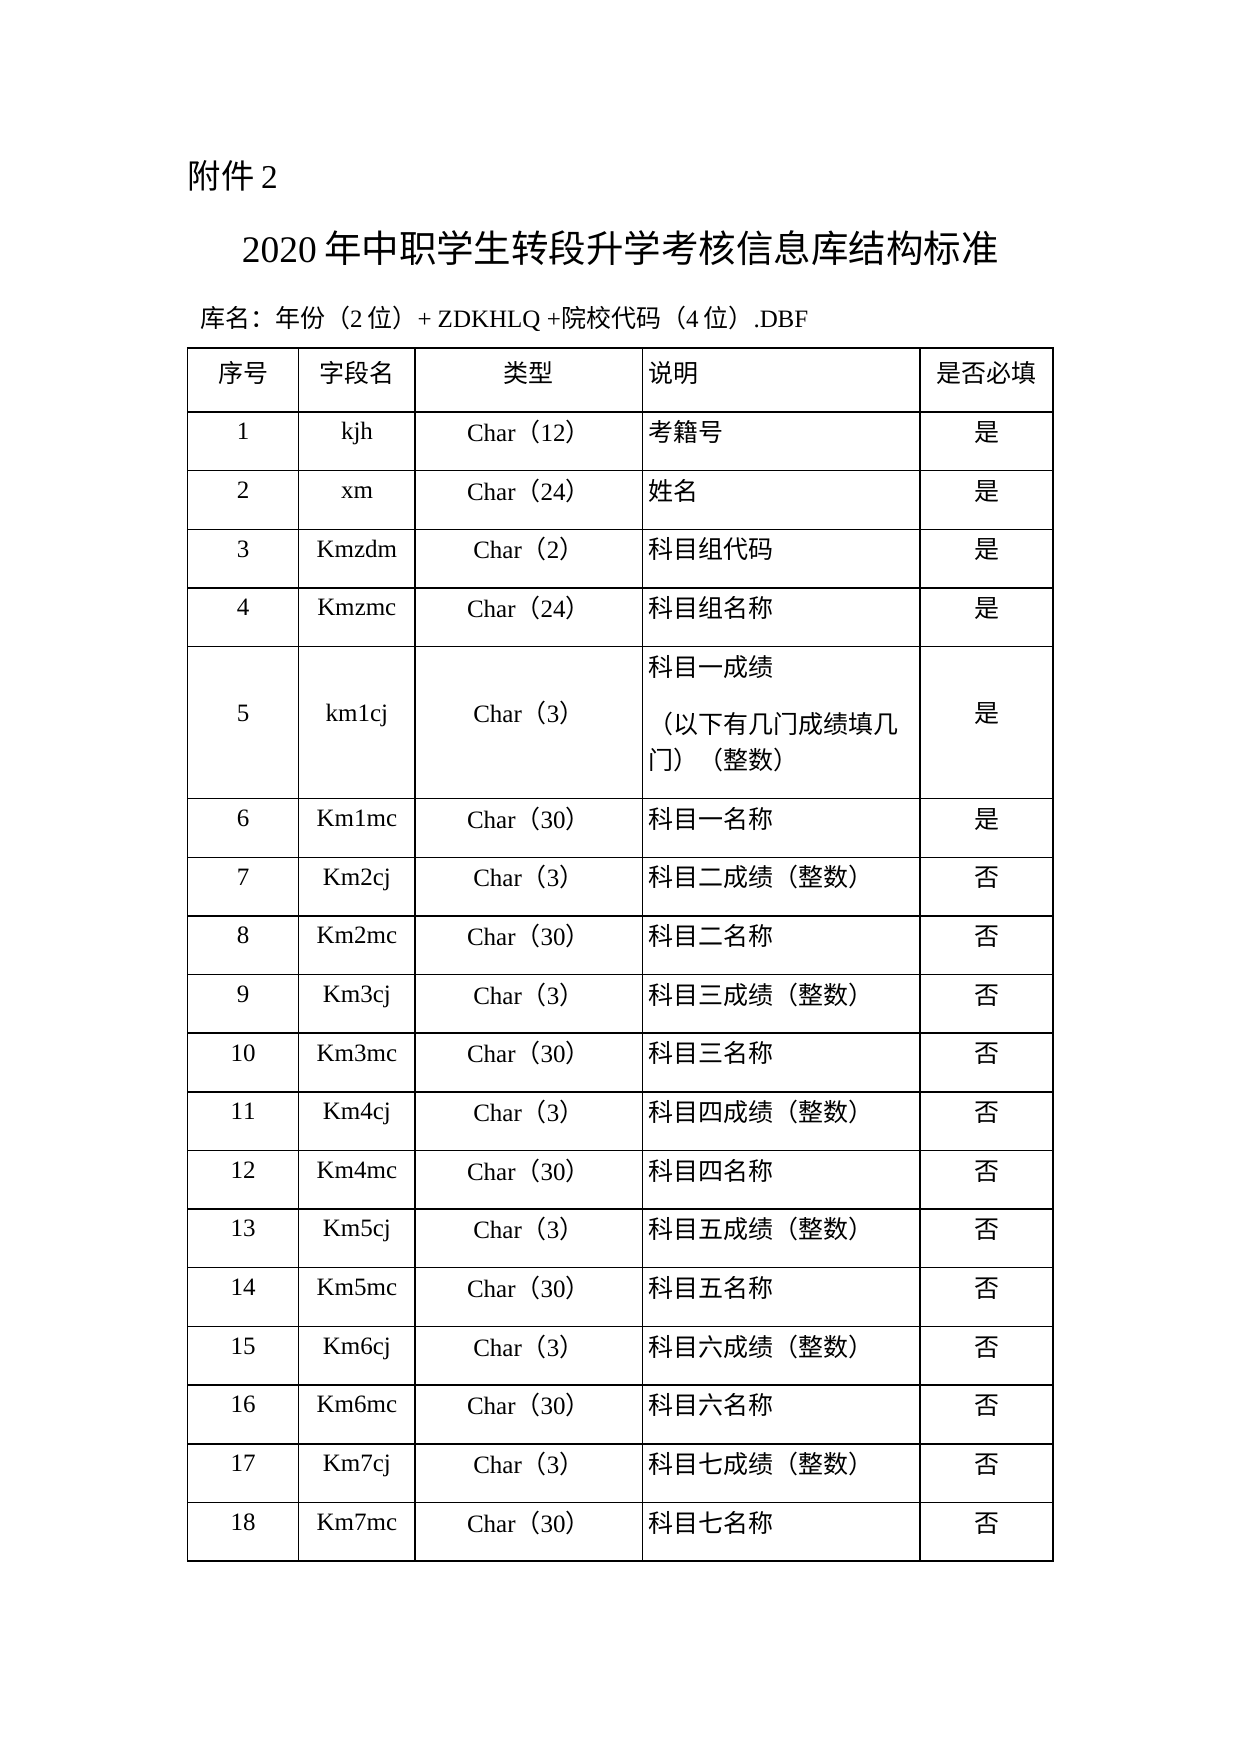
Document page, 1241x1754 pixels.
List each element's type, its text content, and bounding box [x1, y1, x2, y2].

table_cell 6 [188, 799, 298, 856]
table_cell Char（3） [416, 1327, 642, 1384]
table_cell 8 [188, 917, 298, 974]
table_cell Char（30） [416, 917, 642, 974]
table_cell xm [299, 471, 414, 528]
table_cell Char（30） [416, 1503, 642, 1560]
table_cell Km6cj [299, 1327, 414, 1384]
table_cell Km4mc [299, 1151, 414, 1208]
table_header 类型 [416, 349, 642, 411]
table_cell 否 [921, 975, 1052, 1032]
table_cell 科目二名称 [643, 917, 919, 974]
table_cell Km6mc [299, 1386, 414, 1443]
table_cell 科目一名称 [643, 799, 919, 856]
table_cell Km7cj [299, 1445, 414, 1501]
table_cell 否 [921, 917, 1052, 974]
table_cell Char（3） [416, 1093, 642, 1149]
table_cell Char（3） [416, 975, 642, 1032]
table_cell 科目组代码 [643, 530, 919, 587]
table_cell 3 [188, 530, 298, 587]
table_cell 否 [921, 1210, 1052, 1267]
table_cell 5 [188, 647, 298, 798]
table_cell Char（3） [416, 1210, 642, 1267]
text 附件2 [187, 150, 1053, 198]
table_cell Kmzmc [299, 589, 414, 646]
table_cell Char（3） [416, 647, 642, 798]
table_cell 是 [921, 799, 1052, 856]
table_cell km1cj [299, 647, 414, 798]
table_cell 科目五名称 [643, 1268, 919, 1326]
table_cell 科目三名称 [643, 1034, 919, 1091]
table_cell 否 [921, 1268, 1052, 1326]
table_cell Km2mc [299, 917, 414, 974]
table_cell Char（12） [416, 413, 642, 470]
table_cell kjh [299, 413, 414, 470]
table_cell Char（30） [416, 1386, 642, 1443]
table_cell 16 [188, 1386, 298, 1443]
table_cell 科目七成绩（整数） [643, 1445, 919, 1501]
table_cell 15 [188, 1327, 298, 1384]
table_cell Char（2） [416, 530, 642, 587]
table_cell Char（3） [416, 858, 642, 915]
table_header 字段名 [299, 349, 414, 411]
table_cell 10 [188, 1034, 298, 1091]
text 2020年中职学生转段升学考核信息库结构标准 [187, 219, 1053, 273]
table_cell 姓名 [643, 471, 919, 528]
table_cell 是 [921, 647, 1052, 798]
table_cell Km4cj [299, 1093, 414, 1149]
table_cell 9 [188, 975, 298, 1032]
table_cell 17 [188, 1445, 298, 1501]
table_cell 是 [921, 471, 1052, 528]
table_cell 科目二成绩（整数） [643, 858, 919, 915]
table_cell Char（24） [416, 589, 642, 646]
table_cell 18 [188, 1503, 298, 1560]
table_cell 否 [921, 1445, 1052, 1501]
table_cell 科目五成绩（整数） [643, 1210, 919, 1267]
table_cell Km5cj [299, 1210, 414, 1267]
table_cell Char（30） [416, 1034, 642, 1091]
table_cell Char（30） [416, 1268, 642, 1326]
table_cell 否 [921, 1386, 1052, 1443]
table_cell 12 [188, 1151, 298, 1208]
table_header 序号 [188, 349, 298, 411]
table_cell 科目六名称 [643, 1386, 919, 1443]
table_cell 否 [921, 1151, 1052, 1208]
table_cell 否 [921, 1093, 1052, 1149]
table_cell Char（3） [416, 1445, 642, 1501]
table_cell 考籍号 [643, 413, 919, 470]
table_cell 是 [921, 530, 1052, 587]
table_cell 否 [921, 1034, 1052, 1091]
table_cell 否 [921, 1327, 1052, 1384]
table_cell 科目四名称 [643, 1151, 919, 1208]
table_cell 否 [921, 1503, 1052, 1560]
table_cell 7 [188, 858, 298, 915]
table_cell 14 [188, 1268, 298, 1326]
table_cell 13 [188, 1210, 298, 1267]
table_cell Char（24） [416, 471, 642, 528]
table_cell 1 [188, 413, 298, 470]
table_cell 11 [188, 1093, 298, 1149]
table_cell Kmzdm [299, 530, 414, 587]
table_cell Char（30） [416, 799, 642, 856]
table_cell 是 [921, 589, 1052, 646]
table_cell 2 [188, 471, 298, 528]
table_cell 科目六成绩（整数） [643, 1327, 919, 1384]
table_cell 科目七名称 [643, 1503, 919, 1560]
table_header 说明 [643, 349, 919, 411]
table_cell Char（30） [416, 1151, 642, 1208]
table_cell Km3mc [299, 1034, 414, 1091]
table_cell Km7mc [299, 1503, 414, 1560]
table_cell 科目一成绩 （以下有几门成绩填几门）（整数） [643, 647, 919, 798]
table_cell 科目组名称 [643, 589, 919, 646]
table_cell Km2cj [299, 858, 414, 915]
table_cell 是 [921, 413, 1052, 470]
table_cell Km1mc [299, 799, 414, 856]
table_cell 4 [188, 589, 298, 646]
text 库名：年份（2位）+ ZDKHLQ +院校代码（4位）.DBF [187, 298, 1053, 334]
table_cell Km3cj [299, 975, 414, 1032]
table_header 是否必填 [921, 349, 1052, 411]
table_cell 否 [921, 858, 1052, 915]
table_cell 科目三成绩（整数） [643, 975, 919, 1032]
table_cell 科目四成绩（整数） [643, 1093, 919, 1149]
table_cell Km5mc [299, 1268, 414, 1326]
